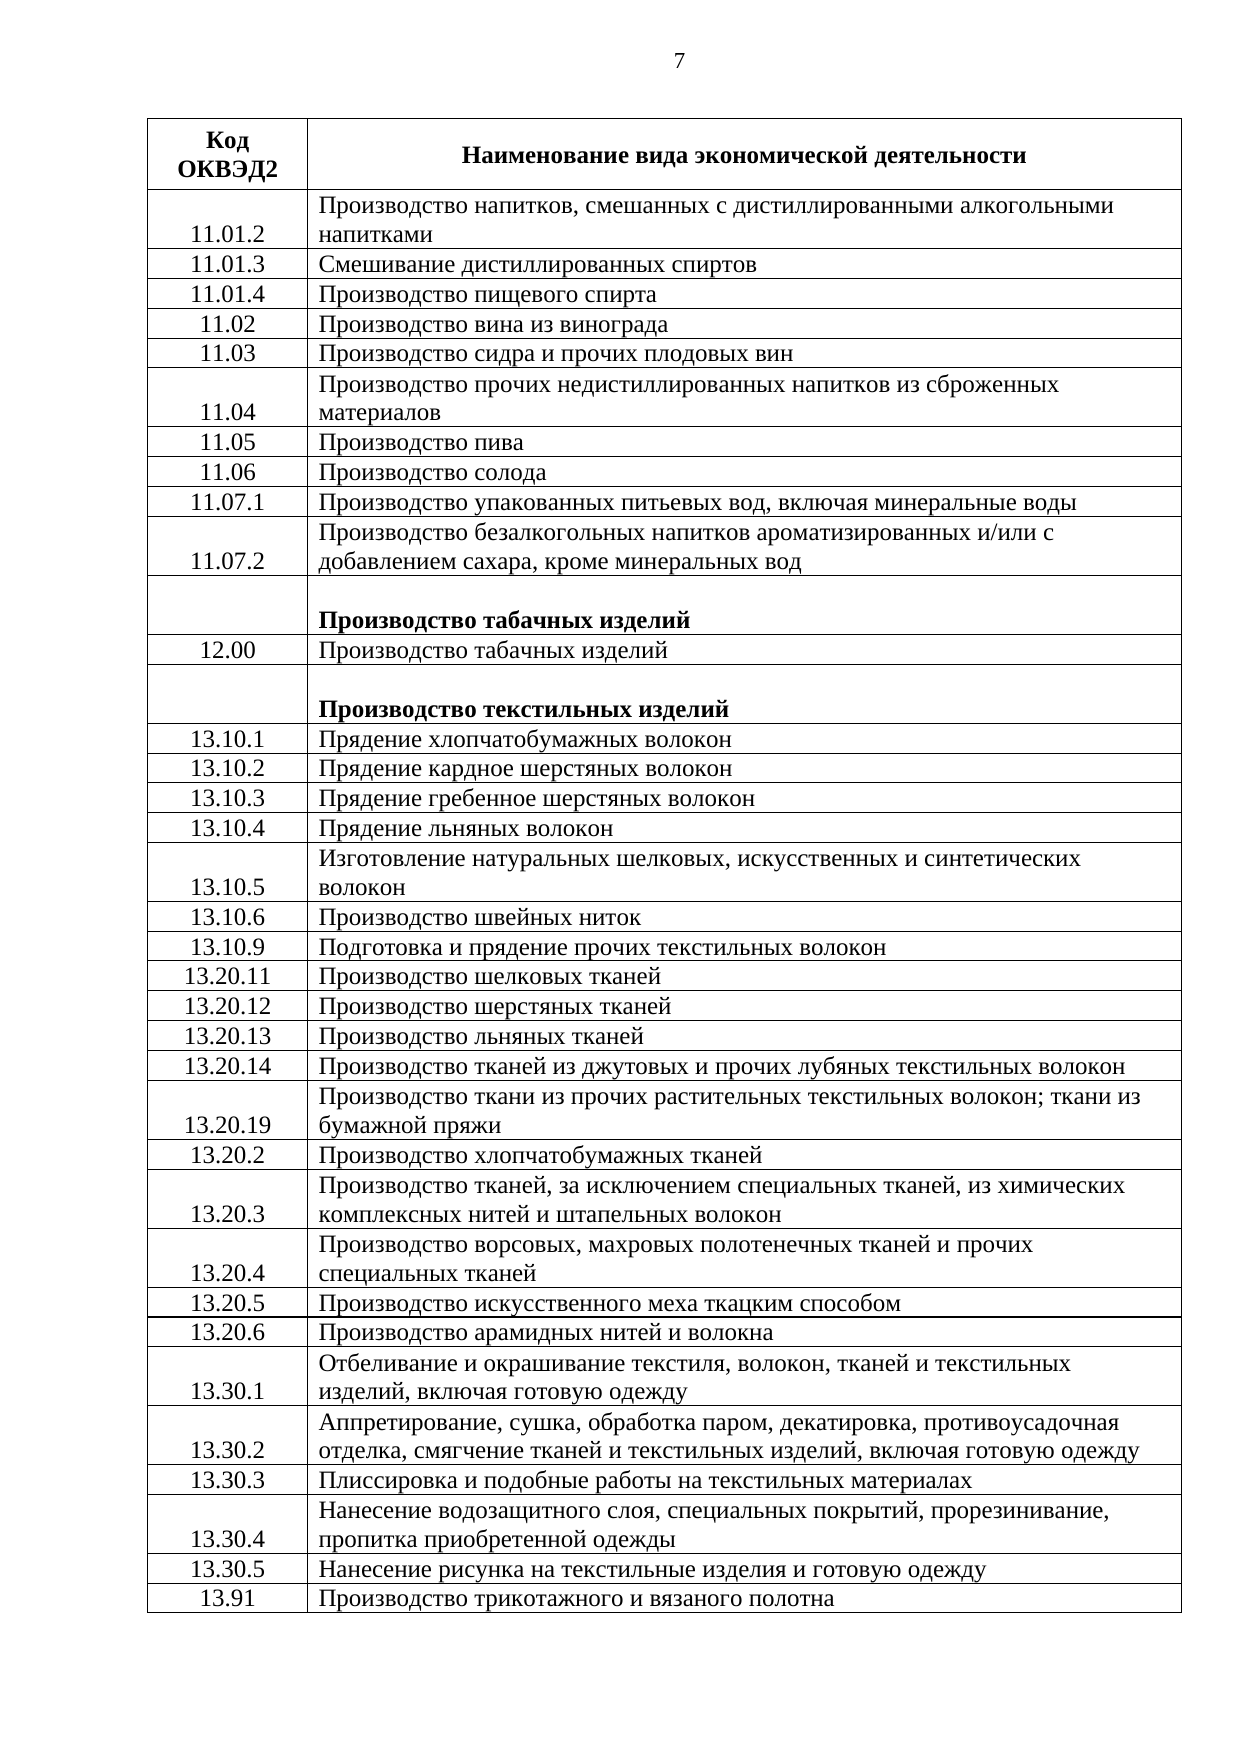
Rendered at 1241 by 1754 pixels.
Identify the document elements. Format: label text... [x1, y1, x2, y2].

table_cell Прядение льняных волокон [308, 813, 1181, 842]
table_header Наименование вида экономической деятельности [308, 119, 1181, 189]
table_cell Прядение хлопчатобумажных волокон [308, 724, 1181, 752]
table_cell Производство шелковых тканей [308, 961, 1181, 990]
table_cell Производство сидра и прочих плодовых вин [308, 339, 1181, 367]
table_cell 11.06 [148, 457, 307, 486]
table_cell 13.30.3 [148, 1465, 307, 1494]
table_cell [148, 576, 307, 634]
table_cell 13.10.4 [148, 813, 307, 842]
table_cell 11.02 [148, 309, 307, 337]
table_cell 11.04 [148, 368, 307, 426]
table_cell Производство табачных изделий [308, 635, 1181, 663]
table_cell Производство льняных тканей [308, 1021, 1181, 1050]
table_cell Прядение кардное шерстяных волокон [308, 754, 1181, 782]
table_cell Изготовление натуральных шелковых, искусственных и синтетических волокон [308, 843, 1181, 901]
table_cell Производство арамидных нитей и волокна [308, 1318, 1181, 1346]
table_cell Прядение гребенное шерстяных волокон [308, 783, 1181, 812]
table_cell Производство ткани из прочих растительных текстильных волокон; ткани из бумажной пряжи [308, 1081, 1181, 1139]
table_cell Производство солода [308, 457, 1181, 486]
table_cell 13.20.11 [148, 961, 307, 990]
table_cell 13.20.5 [148, 1288, 307, 1316]
table_cell Производство шерстяных тканей [308, 991, 1181, 1020]
table_cell Нанесение рисунка на текстильные изделия и готовую одежду [308, 1554, 1181, 1582]
table_cell [148, 665, 307, 723]
table_cell 13.91 [148, 1584, 307, 1612]
table_cell Плиссировка и подобные работы на текстильных материалах [308, 1465, 1181, 1494]
table_cell Отбеливание и окрашивание текстиля, волокон, тканей и текстильных изделий, включая готовую одежду [308, 1347, 1181, 1405]
table_cell Производство прочих недистиллированных напитков из сброженных материалов [308, 368, 1181, 426]
table_cell 13.20.14 [148, 1051, 307, 1079]
table_cell Производство трикотажного и вязаного полотна [308, 1584, 1181, 1612]
table_cell 11.01.2 [148, 190, 307, 248]
table_cell 11.07.1 [148, 487, 307, 516]
table_cell Смешивание дистиллированных спиртов [308, 249, 1181, 278]
table_cell 13.20.3 [148, 1170, 307, 1227]
table_cell 13.20.4 [148, 1229, 307, 1287]
table_cell Производство текстильных изделий [308, 665, 1181, 723]
table_cell Производство упакованных питьевых вод, включая минеральные воды [308, 487, 1181, 516]
table_cell 13.10.2 [148, 754, 307, 782]
table_cell Подготовка и прядение прочих текстильных волокон [308, 932, 1181, 960]
table_cell Производство табачных изделий [308, 576, 1181, 634]
table_cell Производство хлопчатобумажных тканей [308, 1140, 1181, 1168]
table_cell Производство тканей, за исключением специальных тканей, из химических комплексных нитей и штапельных волокон [308, 1170, 1181, 1227]
table_cell 12.00 [148, 635, 307, 663]
table_cell 13.30.2 [148, 1406, 307, 1464]
table_cell Производство пищевого спирта [308, 279, 1181, 308]
table_cell 13.20.6 [148, 1318, 307, 1346]
table_cell 13.20.2 [148, 1140, 307, 1168]
table_header Код ОКВЭД2 [148, 119, 307, 189]
table_cell Производство напитков, смешанных с дистиллированными алкогольными напитками [308, 190, 1181, 248]
table_cell 11.01.3 [148, 249, 307, 278]
table_cell Производство тканей из джутовых и прочих лубяных текстильных волокон [308, 1051, 1181, 1079]
table_cell Производство вина из винограда [308, 309, 1181, 337]
table_cell Производство искусственного меха ткацким способом [308, 1288, 1181, 1316]
table_cell Производство швейных ниток [308, 902, 1181, 931]
table_cell 13.10.3 [148, 783, 307, 812]
table_cell 11.05 [148, 427, 307, 456]
table_cell 13.10.5 [148, 843, 307, 901]
table_cell 13.20.13 [148, 1021, 307, 1050]
table_cell Производство пива [308, 427, 1181, 456]
table_cell Производство безалкогольных напитков ароматизированных и/или с добавлением сахара, кроме минеральных вод [308, 517, 1181, 575]
table_cell 13.20.12 [148, 991, 307, 1020]
table_cell 13.30.1 [148, 1347, 307, 1405]
table_cell Производство ворсовых, махровых полотенечных тканей и прочих специальных тканей [308, 1229, 1181, 1287]
table_cell Нанесение водозащитного слоя, специальных покрытий, прорезинивание, пропитка приобретенной одежды [308, 1495, 1181, 1553]
table_cell 13.20.19 [148, 1081, 307, 1139]
table_cell 11.01.4 [148, 279, 307, 308]
table_cell 11.07.2 [148, 517, 307, 575]
table_cell 13.10.6 [148, 902, 307, 931]
table_cell 13.30.4 [148, 1495, 307, 1553]
table_cell 13.10.1 [148, 724, 307, 752]
table_cell 13.30.5 [148, 1554, 307, 1582]
table_cell 13.10.9 [148, 932, 307, 960]
table_cell Аппретирование, сушка, обработка паром, декатировка, противоусадочная отделка, смягчение тканей и текстильных изделий, включая готовую одежду [308, 1406, 1181, 1464]
table_cell 11.03 [148, 339, 307, 367]
